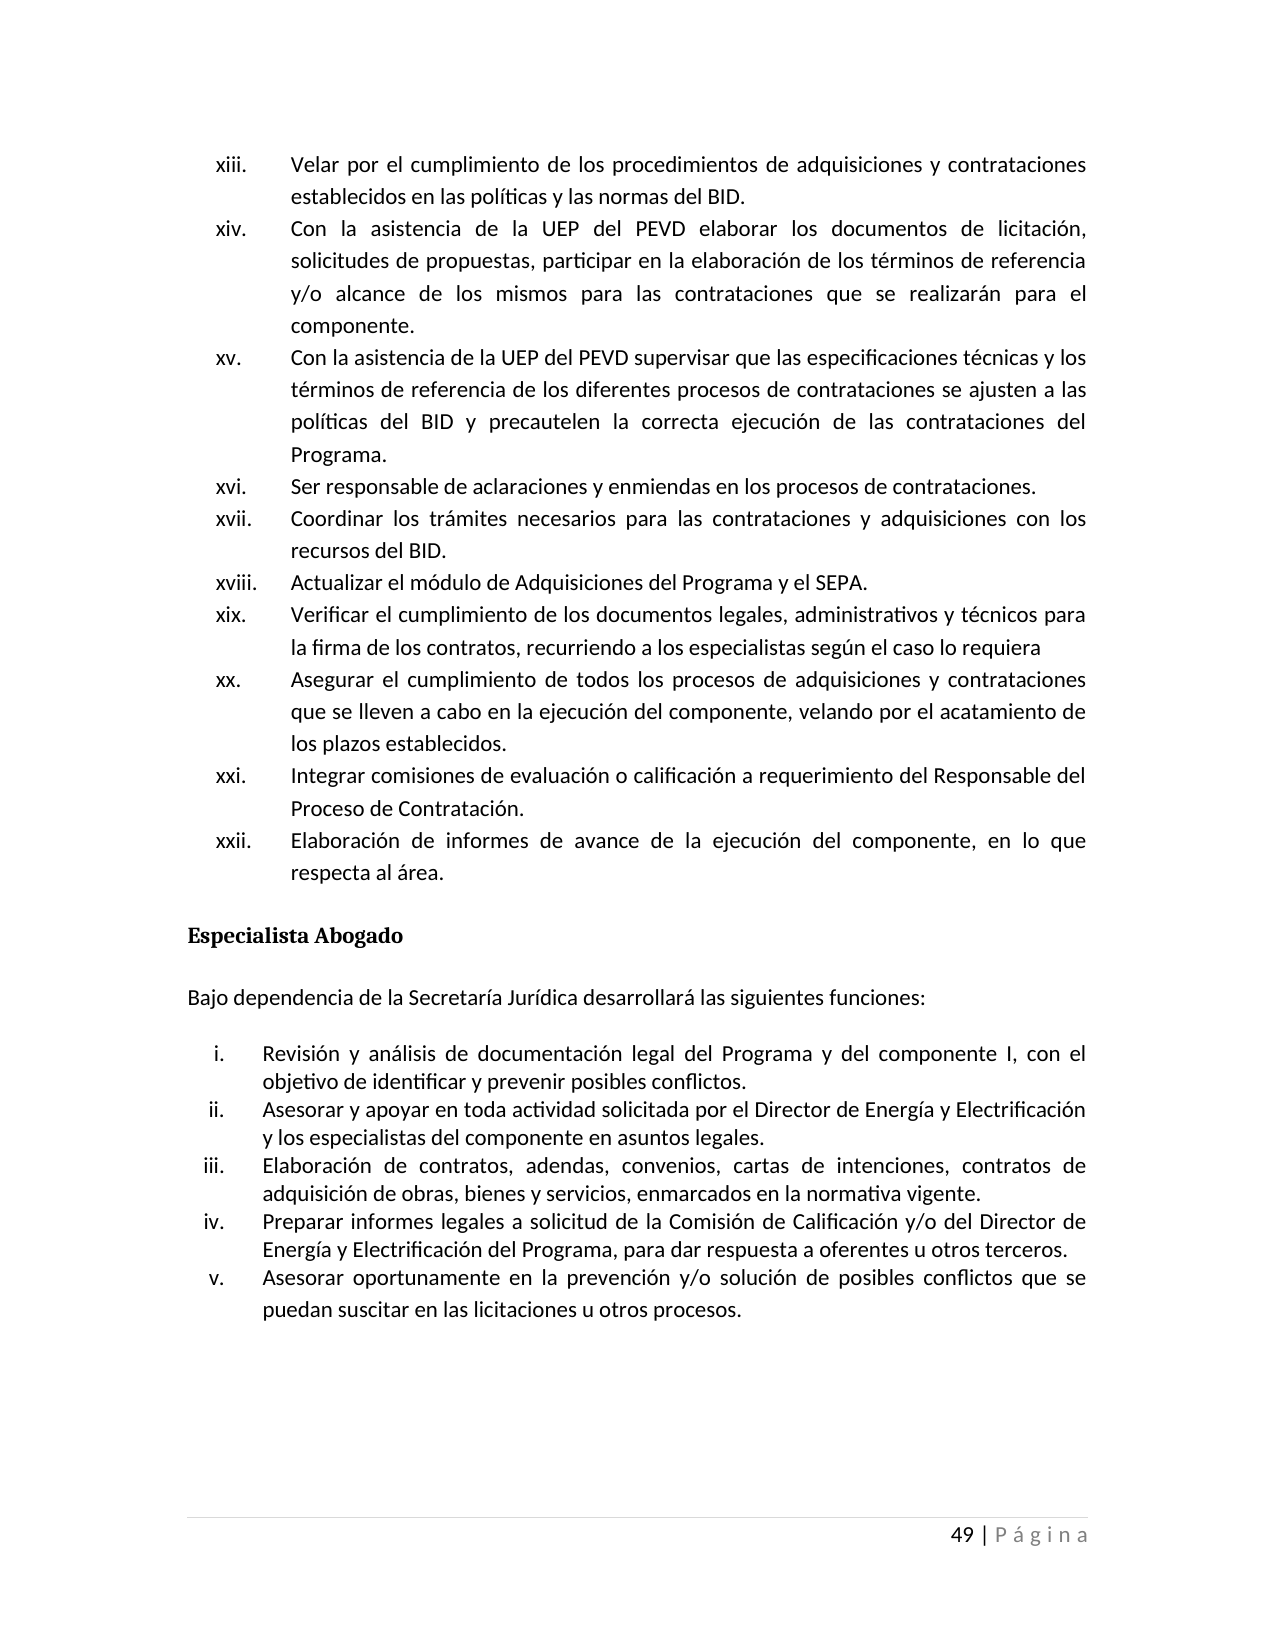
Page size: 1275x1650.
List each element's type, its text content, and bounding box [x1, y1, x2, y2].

list Velar por el cumplimiento de los procedimientos de adquisiciones y contrataciones establecidos en las políticas y las normas del BID. [216, 150, 1088, 210]
list Elaboración de contratos, adendas, convenios, cartas de intenciones, contratos de adquisición de obras, bienes y servicios, enmarcados en la normativa vigente. [225, 1151, 1088, 1207]
list Con la asistencia de la UEP del PEVD elaborar los documentos de licitación, solicitudes de propuestas, participar en la elaboración de los términos de referencia y/o alcance de los mismos para las contrataciones que se realizarán para el componente. [216, 214, 1088, 339]
list Ser responsable de aclaraciones y enmiendas en los procesos de contrataciones. [216, 472, 1088, 500]
list Verificar el cumplimiento de los documentos legales, administrativos y técnicos para la firma de los contratos, recurriendo a los especialistas según el caso lo requiera [216, 601, 1088, 661]
text Especialista Abogado [187, 922, 1088, 949]
list Coordinar los trámites necesarios para las contrataciones y adquisiciones con los recursos del BID. [216, 504, 1088, 564]
list Integrar comisiones de evaluación o calificación a requerimiento del Responsable del Proceso de Contratación. [216, 762, 1088, 822]
list Preparar informes legales a solicitud de la Comisión de Calificación y/o del Director de Energía y Electrificación del Programa, para dar respuesta a oferentes u otros terceros. [225, 1207, 1088, 1263]
text Bajo dependencia de la Secretaría Jurídica desarrollará las siguientes funciones: [187, 983, 1088, 1011]
list Elaboración de informes de avance de la ejecución del componente, en lo que respecta al área. [216, 826, 1088, 886]
list Actualizar el módulo de Adquisiciones del Programa y el SEPA. [216, 568, 1088, 596]
list Asegurar el cumplimiento de todos los procesos de adquisiciones y contrataciones que se lleven a cabo en la ejecución del componente, velando por el acatamiento de los plazos establecidos. [216, 665, 1088, 757]
list Asesorar y apoyar en toda actividad solicitada por el Director de Energía y Electrificación y los especialistas del componente en asuntos legales. [225, 1095, 1088, 1151]
list Con la asistencia de la UEP del PEVD supervisar que las especificaciones técnicas y los términos de referencia de los diferentes procesos de contrataciones se ajusten a las políticas del BID y precautelen la correcta ejecución de las contrataciones del Programa. [216, 343, 1088, 468]
list Revisión y análisis de documentación legal del Programa y del componente I, con el objetivo de identificar y prevenir posibles conflictos. [225, 1039, 1088, 1095]
list Asesorar oportunamente en la prevención y/o solución de posibles conflictos que se puedan suscitar en las licitaciones u otros procesos. [225, 1263, 1088, 1323]
